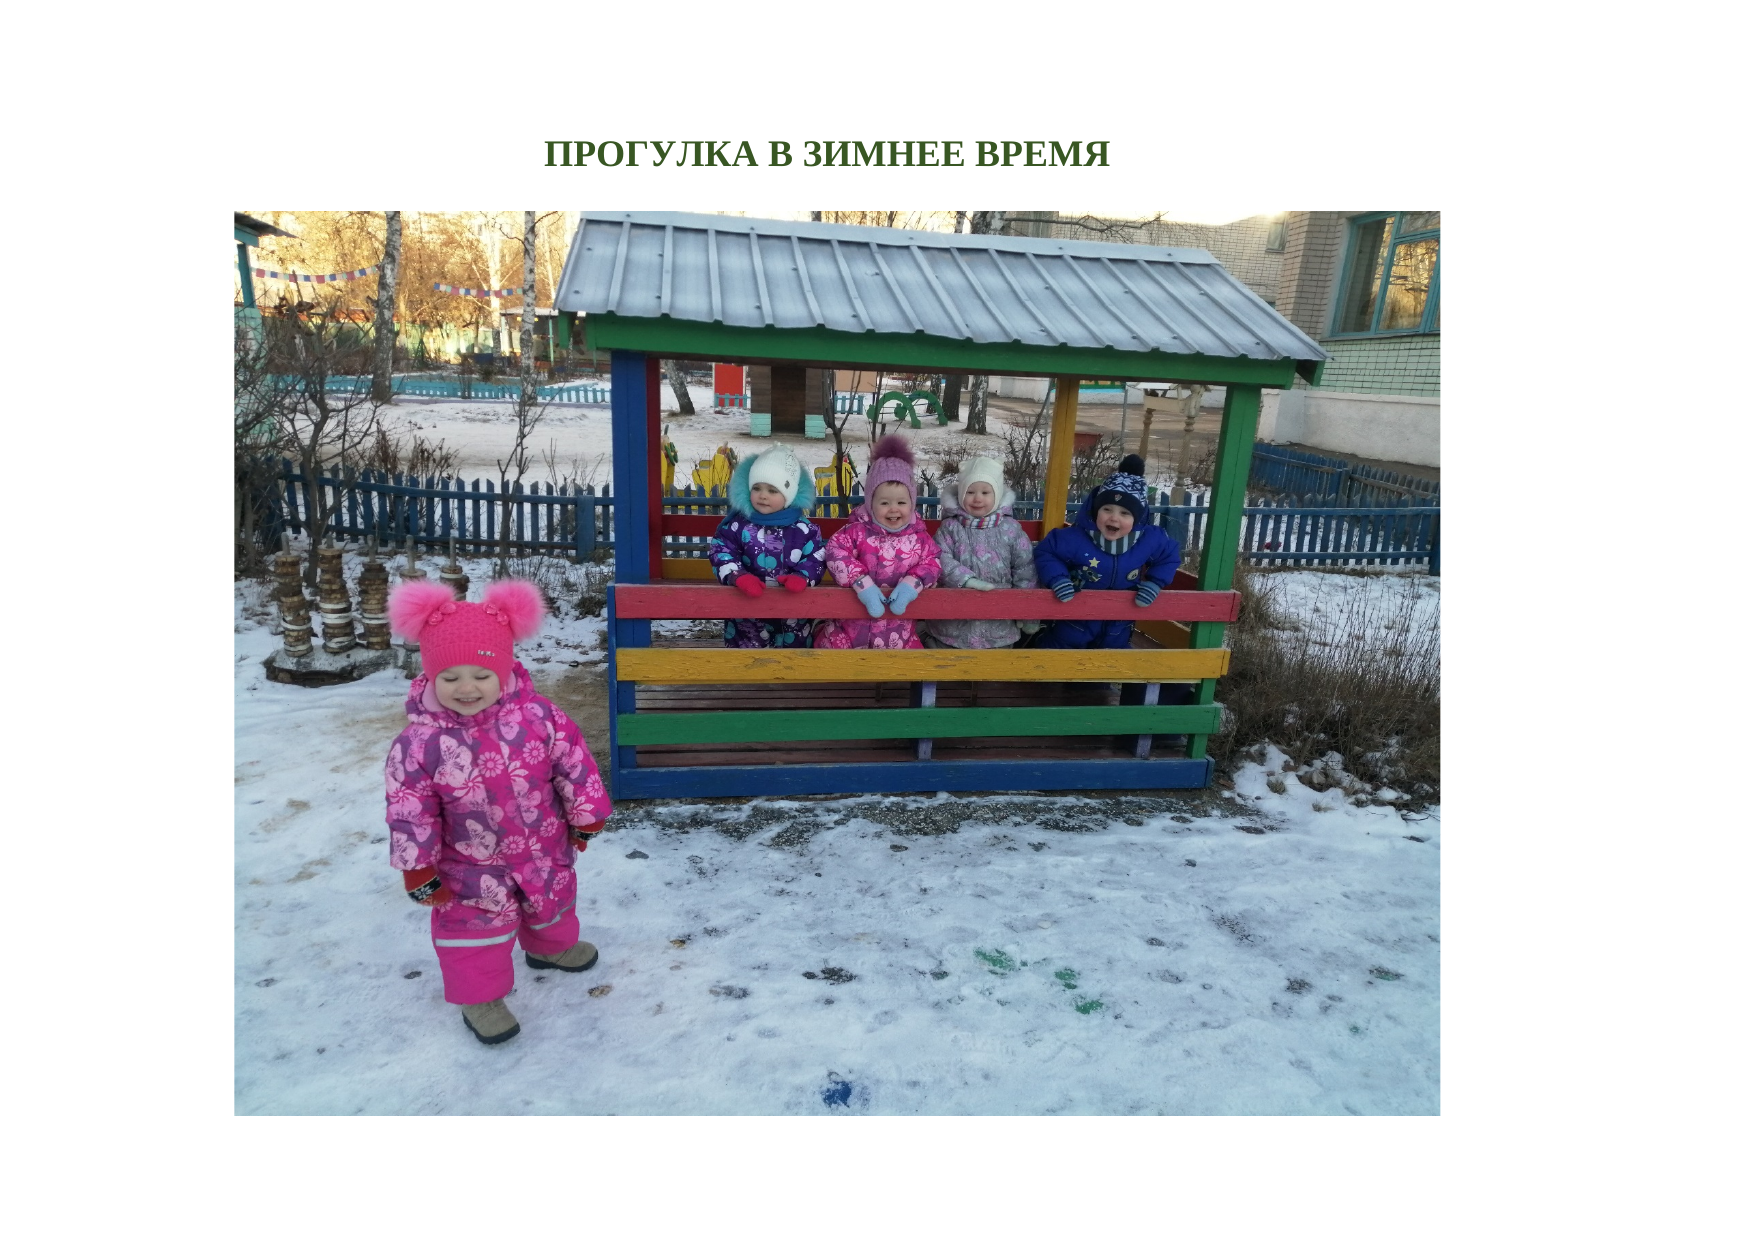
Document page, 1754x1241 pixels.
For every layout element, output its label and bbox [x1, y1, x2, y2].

picture [234, 211, 1441, 1116]
